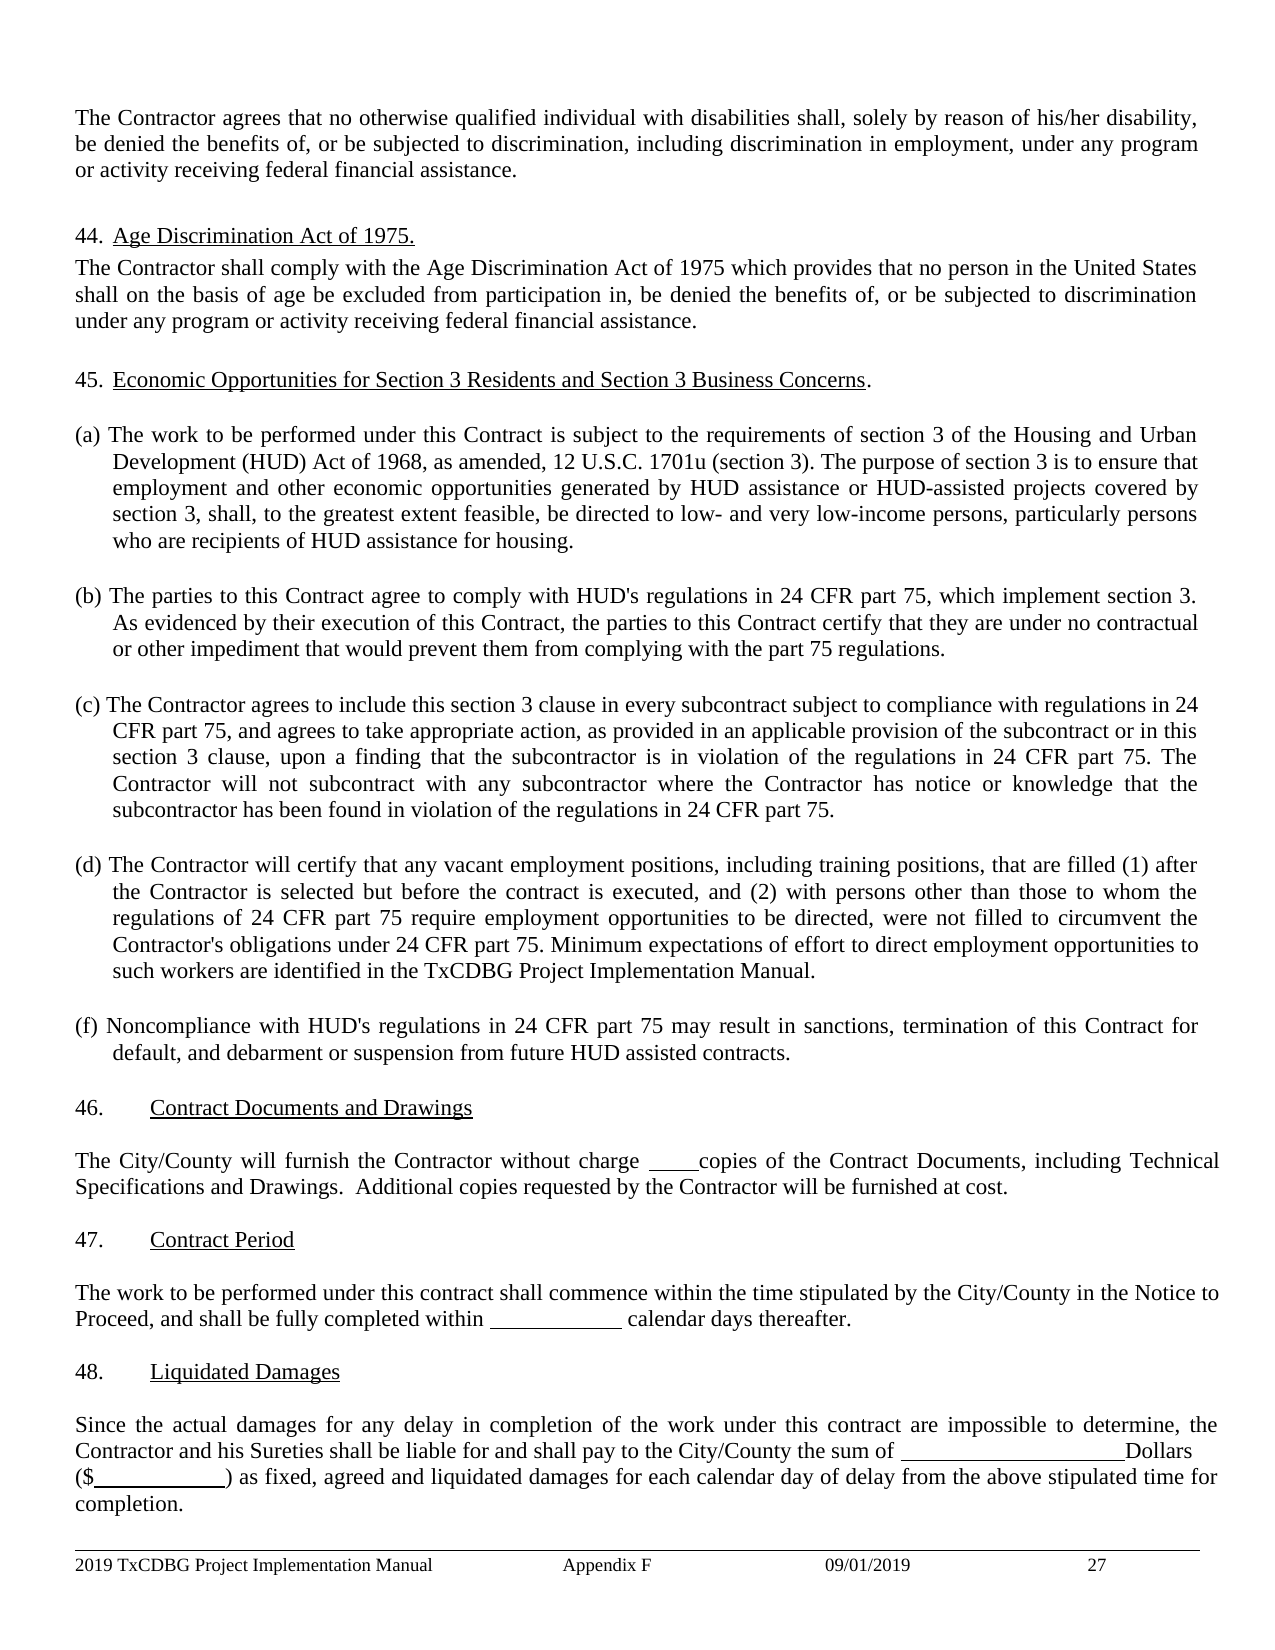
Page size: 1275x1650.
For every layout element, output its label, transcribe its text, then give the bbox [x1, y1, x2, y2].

text 46. Contract Documents and Drawings [75, 1094, 1221, 1121]
text Since the actual damages for any delay in completion of the work under this contract are impossible to determine, the Contractor and his Sureties shall be liable for and shall pay to the City/County the sum of Dollars ($ ) as fixed, agreed and liquidated damages for each calendar day of delay from the above stipulated time for completion. [75, 1411, 1221, 1516]
text 47. Contract Period [75, 1226, 1221, 1252]
text The Contractor shall comply with the Age Discrimination Act of 1975 which provides that no person in the United States shall on the basis of age be excluded from participation in, be denied the benefits of, or be subjected to discrimination under any program or activity receiving federal financial assistance. [75, 254, 1200, 333]
text The Contractor agrees that no otherwise qualified individual with disabilities shall, solely by reason of his/her disability, be denied the benefits of, or be subjected to discrimination, including discrimination in employment, under any program or activity receiving federal financial assistance. [75, 104, 1200, 183]
text 45. Economic Opportunities for Section 3 Residents and Section 3 Business Concerns. [75, 366, 1200, 392]
text 44. Age Discrimination Act of 1975. [75, 222, 1200, 248]
text 48. Liquidated Damages [75, 1358, 1221, 1384]
text The work to be performed under this contract shall commence within the time stipulated by the City/County in the Notice to Proceed, and shall be fully completed within calendar days thereafter. [75, 1279, 1221, 1332]
text (b) The parties to this Contract agree to comply with HUD's regulations in 24 CFR part 75, which implement section 3. As evidenced by their execution of this Contract, the parties to this Contract certify that they are under no contractual or other impediment that would prevent them from complying with the part 75 regulations. [75, 582, 1200, 661]
text The City/County will furnish the Contractor without charge copies of the Contract Documents, including Technical Specifications and Drawings. Additional copies requested by the Contractor will be furnished at cost. [75, 1147, 1221, 1200]
text (d) The Contractor will certify that any vacant employment positions, including training positions, that are filled (1) after the Contractor is selected but before the contract is executed, and (2) with persons other than those to whom the regulations of 24 CFR part 75 require employment opportunities to be directed, were not filled to circumvent the Contractor's obligations under 24 CFR part 75. Minimum expectations of effort to direct employment opportunities to such workers are identified in the TxCDBG Project Implementation Manual. [75, 852, 1200, 983]
text (c) The Contractor agrees to include this section 3 clause in every subcontract subject to compliance with regulations in 24 CFR part 75, and agrees to take appropriate action, as provided in an applicable provision of the subcontract or in this section 3 clause, upon a finding that the subcontractor is in violation of the regulations in 24 CFR part 75. The Contractor will not subcontract with any subcontractor where the Contractor has notice or knowledge that the subcontractor has been found in violation of the regulations in 24 CFR part 75. [75, 691, 1200, 822]
text (a) The work to be performed under this Contract is subject to the requirements of section 3 of the Housing and Urban Development (HUD) Act of 1968, as amended, 12 U.S.C. 1701u (section 3). The purpose of section 3 is to ensure that employment and other economic opportunities generated by HUD assistance or HUD-assisted projects covered by section 3, shall, to the greatest extent feasible, be directed to low- and very low-income persons, particularly persons who are recipients of HUD assistance for housing. [75, 421, 1200, 553]
text (f) Noncompliance with HUD's regulations in 24 CFR part 75 may result in sanctions, termination of this Contract for default, and debarment or suspension from future HUD assisted contracts. [75, 1012, 1200, 1065]
